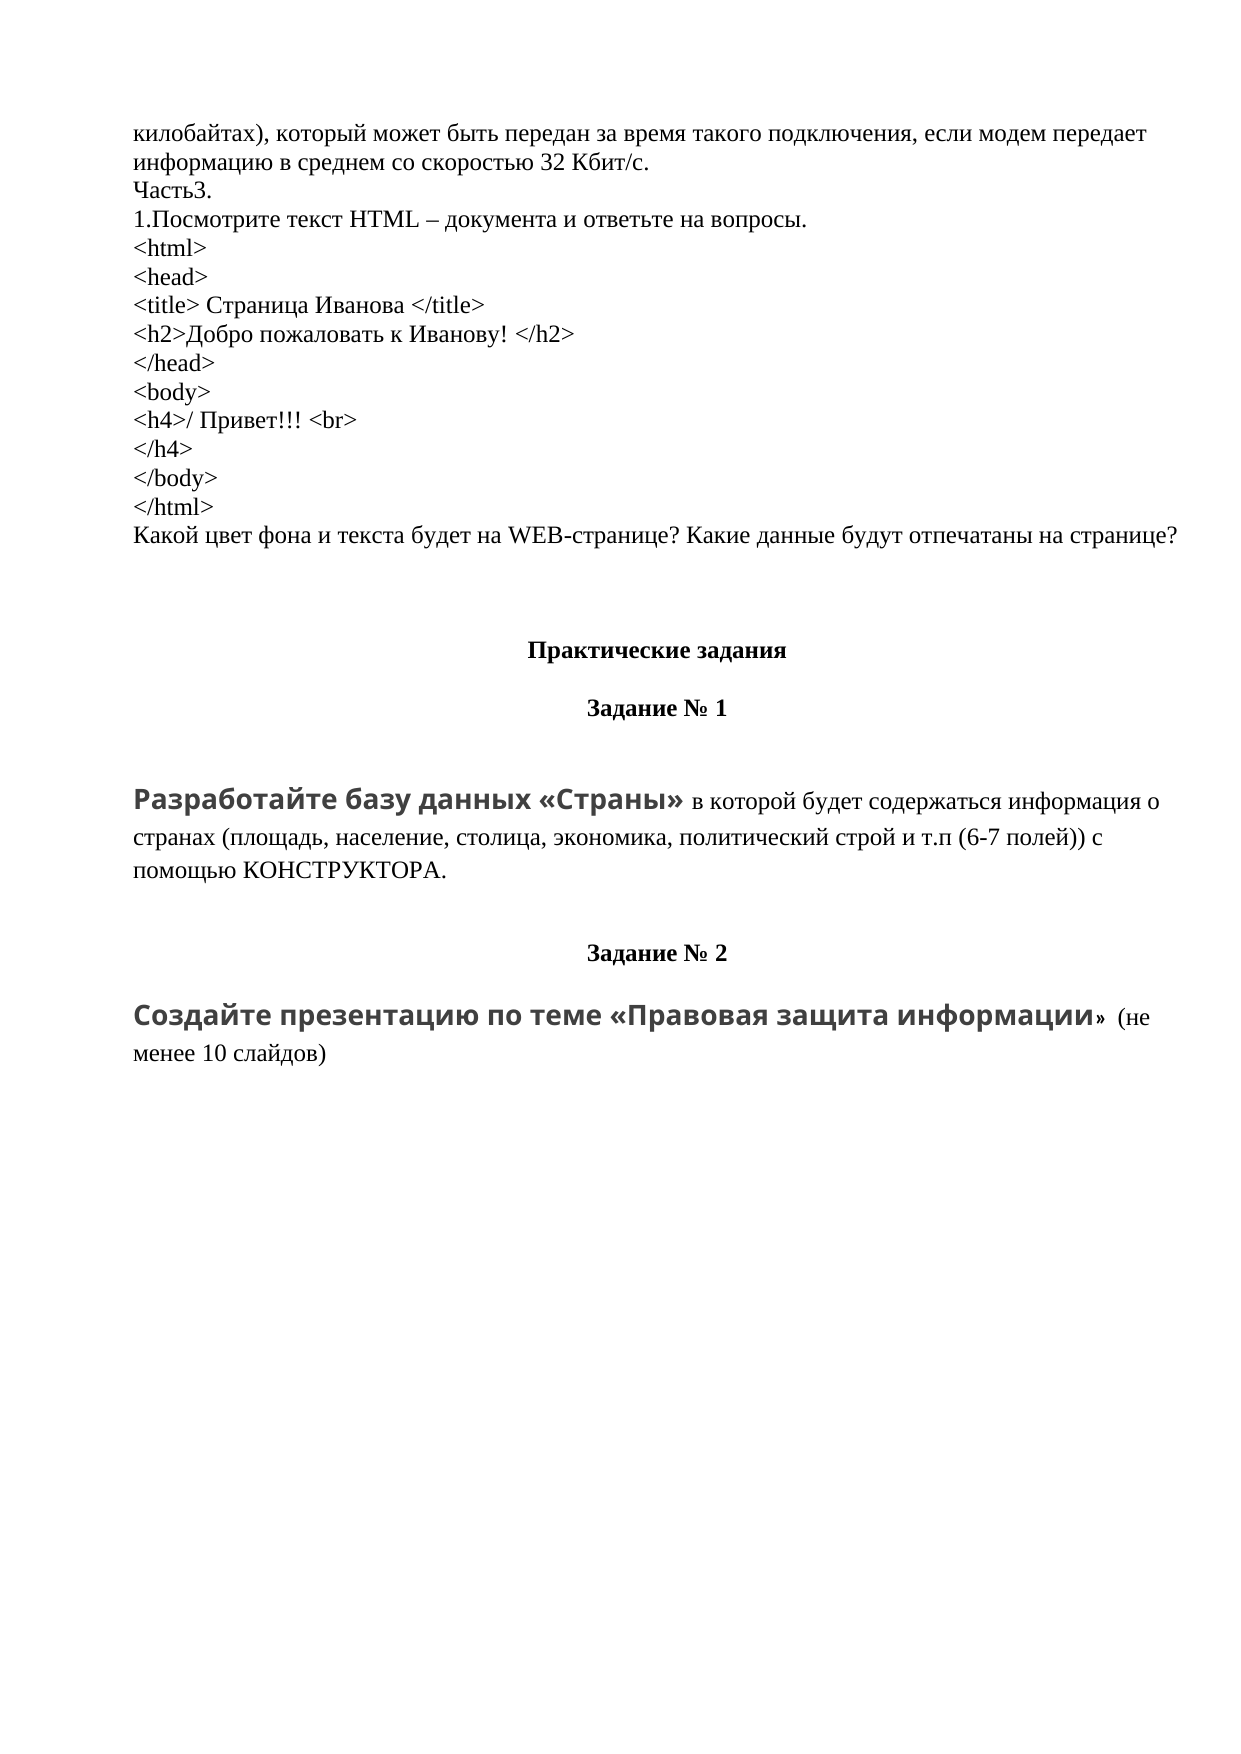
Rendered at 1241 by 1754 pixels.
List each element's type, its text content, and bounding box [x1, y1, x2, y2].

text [133, 118, 1181, 176]
text Часть3. [133, 176, 1181, 204]
text <title> Страница Иванова </title> [133, 291, 1181, 319]
text <h2>Добро пожаловать к Иванову! </h2> [133, 319, 1181, 348]
text <body> [133, 377, 1181, 406]
text Какой цвет фона и текста будет на WEB-странице? Какие данные будут отпечатаны на странице? [133, 521, 1181, 549]
text </html> [133, 492, 1181, 521]
text 1.Посмотрите текст HTML – документа и ответьте на вопросы. [133, 204, 1181, 233]
text </body> [133, 463, 1181, 492]
text Задание № 2 [133, 938, 1181, 966]
text <head> [133, 262, 1181, 291]
text Разработайте базу данных «Страны» в которой будет содержаться информация о странах (площадь, население, столица, экономика, политический строй и т.п (6-7 полей)) с помощью КОНСТРУКТОРА. [133, 779, 1181, 884]
text Создайте презентацию по теме «Правовая защита информации» (не менее 10 слайдов) [133, 995, 1181, 1066]
text <h4>/ Привет!!! <br> [133, 406, 1181, 434]
text Практические задания [133, 636, 1181, 664]
text </head> [133, 348, 1181, 377]
text Задание № 1 [133, 693, 1181, 722]
text </h4> [133, 434, 1181, 463]
text <html> [133, 233, 1181, 262]
